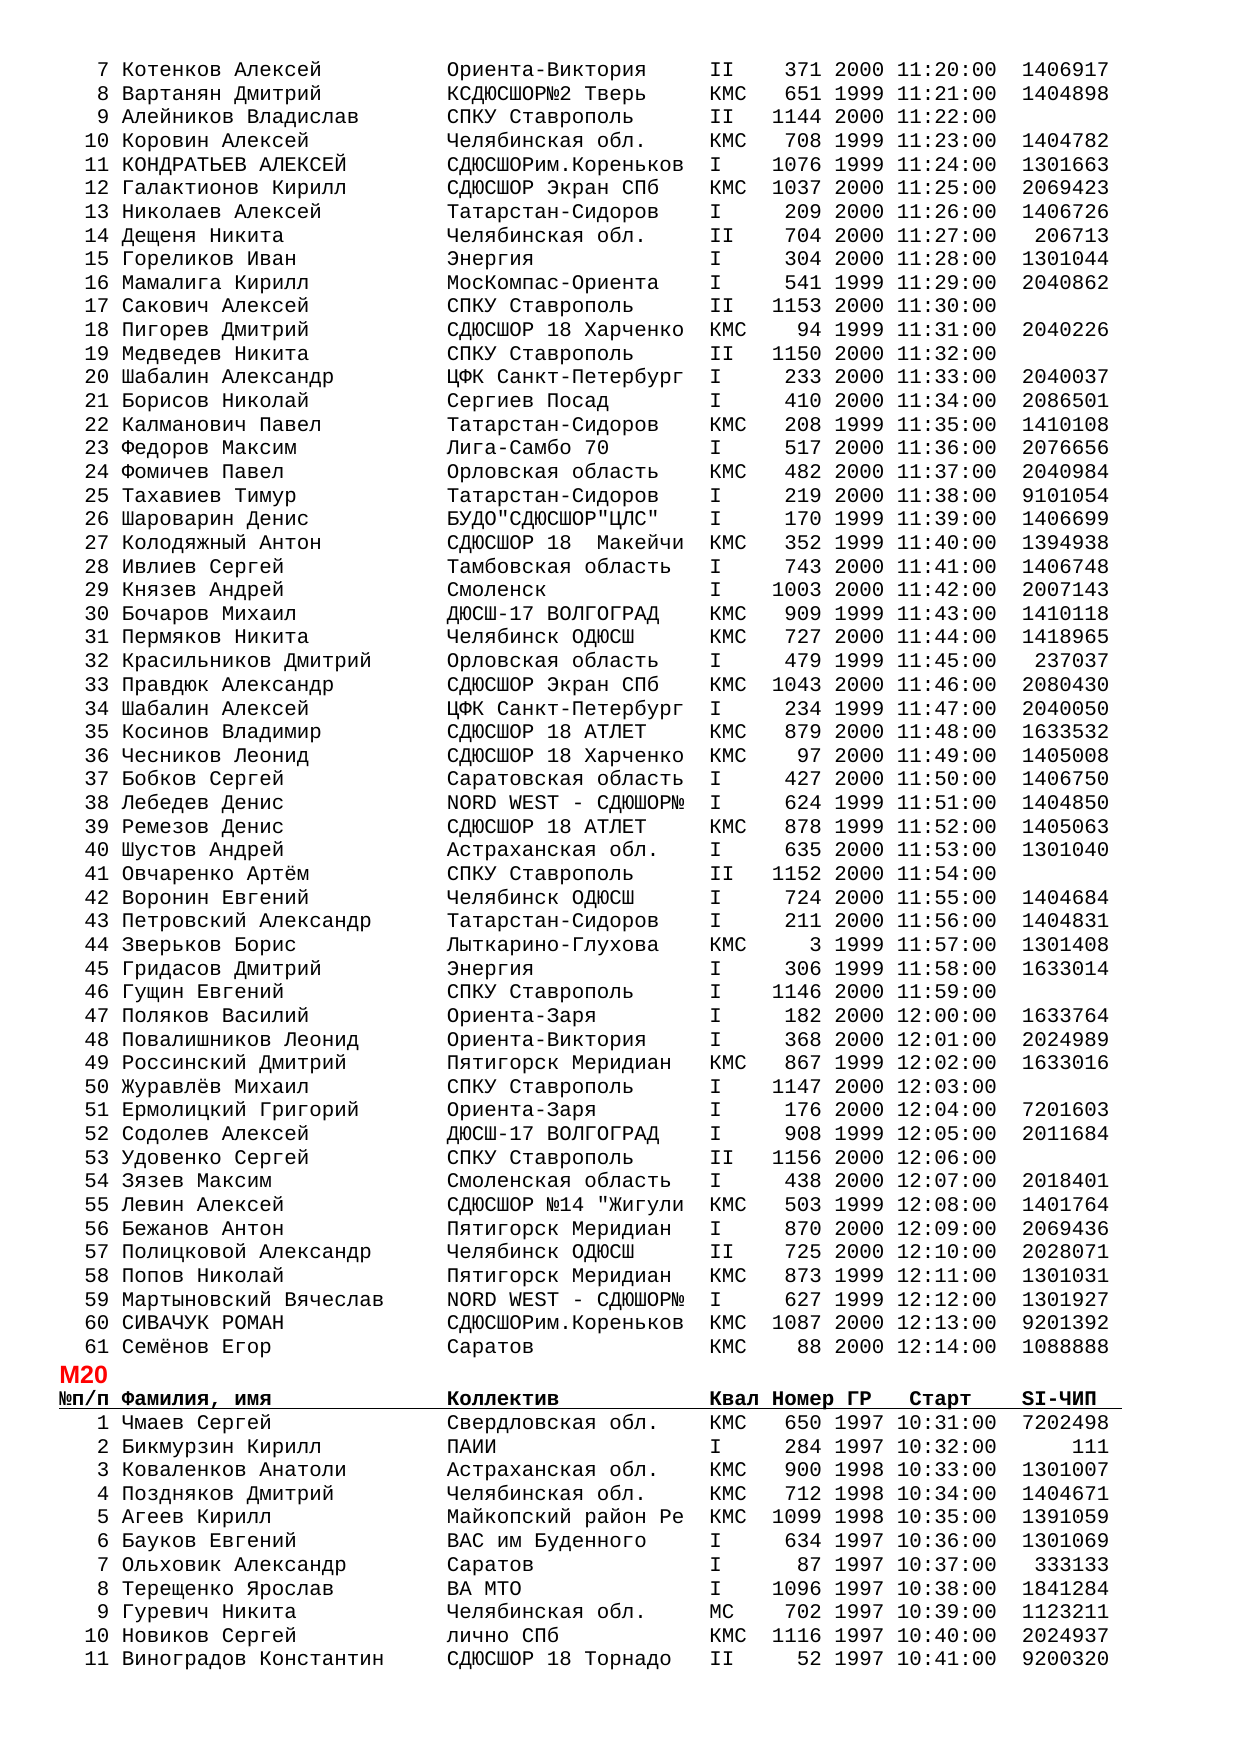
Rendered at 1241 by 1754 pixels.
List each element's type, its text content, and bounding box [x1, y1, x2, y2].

text 27 Колодяжный Антон СДЮСШОР 18 Макейчи КМС 352 1999 11:40:00 1394938 [59, 532, 1181, 556]
text 7 Ольховик Александр Саратов I 87 1997 10:37:00 333133 [59, 1554, 1181, 1577]
text 57 Полицковой Александр Челябинск ОДЮСШ II 725 2000 12:10:00 2028071 [59, 1241, 1181, 1265]
text 56 Бежанов Антон Пятигорск Меридиан I 870 2000 12:09:00 2069436 [59, 1218, 1181, 1241]
text 39 Ремезов Денис СДЮСШОР 18 АТЛЕТ КМС 878 1999 11:52:00 1405063 [59, 816, 1181, 839]
text 45 Гридасов Дмитрий Энергия I 306 1999 11:58:00 1633014 [59, 958, 1181, 981]
text 16 Мамалига Кирилл МосКомпас-Ориента I 541 1999 11:29:00 2040862 [59, 272, 1181, 296]
text 12 Галактионов Кирилл СДЮСШОР Экран СПб КМС 1037 2000 11:25:00 2069423 [59, 177, 1181, 201]
text 21 Борисов Николай Сергиев Посад I 410 2000 11:34:00 2086501 [59, 390, 1181, 414]
text 35 Косинов Владимир СДЮСШОР 18 АТЛЕТ КМС 879 2000 11:48:00 1633532 [59, 721, 1181, 745]
text 37 Бобков Сергей Саратовская область I 427 2000 11:50:00 1406750 [59, 768, 1181, 792]
text 34 Шабалин Алексей ЦФК Санкт-Петербург I 234 1999 11:47:00 2040050 [59, 697, 1181, 721]
text 32 Красильников Дмитрий Орловская область I 479 1999 11:45:00 237037 [59, 650, 1181, 674]
text 41 Овчаренко Артём СПКУ Ставрополь II 1152 2000 11:54:00 [59, 863, 1181, 887]
text 52 Содолев Алексей ДЮСШ-17 ВОЛГОГРАД I 908 1999 12:05:00 2011684 [59, 1123, 1181, 1147]
text 11 КОНДРАТЬЕВ АЛЕКСЕЙ СДЮСШОРим.Кореньков I 1076 1999 11:24:00 1301663 [59, 154, 1181, 177]
text 54 Зязев Максим Смоленская область I 438 2000 12:07:00 2018401 [59, 1170, 1181, 1194]
text 15 Гореликов Иван Энергия I 304 2000 11:28:00 1301044 [59, 248, 1181, 272]
text 18 Пигорев Дмитрий СДЮСШОР 18 Харченко КМС 94 1999 11:31:00 2040226 [59, 319, 1181, 343]
text 17 Сакович Алексей СПКУ Ставрополь II 1153 2000 11:30:00 [59, 296, 1181, 319]
text 22 Калманович Павел Татарстан-Сидоров КМС 208 1999 11:35:00 1410108 [59, 414, 1181, 437]
text 29 Князев Андрей Смоленск I 1003 2000 11:42:00 2007143 [59, 579, 1181, 603]
text 50 Журавлёв Михаил СПКУ Ставрополь I 1147 2000 12:03:00 [59, 1076, 1181, 1099]
text 2 Бикмурзин Кирилл ПАИИ I 284 1997 10:32:00 111 [59, 1436, 1181, 1459]
text 53 Удовенко Сергей СПКУ Ставрополь II 1156 2000 12:06:00 [59, 1147, 1181, 1170]
text 5 Агеев Кирилл Майкопский район Ре КМС 1099 1998 10:35:00 1391059 [59, 1507, 1181, 1530]
text 20 Шабалин Александр ЦФК Санкт-Петербург I 233 2000 11:33:00 2040037 [59, 366, 1181, 390]
text 10 Новиков Сергей лично СПб КМС 1116 1997 10:40:00 2024937 [59, 1625, 1181, 1648]
text 42 Воронин Евгений Челябинск ОДЮСШ I 724 2000 11:55:00 1404684 [59, 887, 1181, 910]
text 3 Коваленков Анатоли Астраханская обл. КМС 900 1998 10:33:00 1301007 [59, 1459, 1181, 1483]
text 58 Попов Николай Пятигорск Меридиан КМС 873 1999 12:11:00 1301031 [59, 1265, 1181, 1289]
text 33 Правдюк Александр СДЮСШОР Экран СПб КМС 1043 2000 11:46:00 2080430 [59, 674, 1181, 697]
text 31 Пермяков Никита Челябинск ОДЮСШ КМС 727 2000 11:44:00 1418965 [59, 627, 1181, 650]
text 10 Коровин Алексей Челябинская обл. КМС 708 1999 11:23:00 1404782 [59, 130, 1181, 154]
text 26 Шароварин Денис БУДО"СДЮСШОР"ЦЛС" I 170 1999 11:39:00 1406699 [59, 508, 1181, 532]
text 13 Николаев Алексей Татарстан-Сидоров I 209 2000 11:26:00 1406726 [59, 201, 1181, 224]
text 8 Терещенко Ярослав ВА МТО I 1096 1997 10:38:00 1841284 [59, 1577, 1181, 1601]
text 43 Петровский Александр Татарстан-Сидоров I 211 2000 11:56:00 1404831 [59, 910, 1181, 934]
text 25 Тахавиев Тимур Татарстан-Сидоров I 219 2000 11:38:00 9101054 [59, 485, 1181, 508]
text 59 Мартыновский Вячеслав NORD WEST - СДЮШОР№ I 627 1999 12:12:00 1301927 [59, 1289, 1181, 1312]
text 19 Медведев Никита СПКУ Ставрополь II 1150 2000 11:32:00 [59, 343, 1181, 366]
text №п/п Фамилия, имя Коллектив Квал Номер ГР Старт SI-ЧИП [59, 1388, 1181, 1412]
text 23 Федоров Максим Лига-Самбо 70 I 517 2000 11:36:00 2076656 [59, 437, 1181, 461]
text 47 Поляков Василий Ориента-Заря I 182 2000 12:00:00 1633764 [59, 1005, 1181, 1028]
text 44 Зверьков Борис Лыткарино-Глухова КМС 3 1999 11:57:00 1301408 [59, 934, 1181, 958]
text 6 Бауков Евгений ВАС им Буденного I 634 1997 10:36:00 1301069 [59, 1530, 1181, 1554]
text 28 Ивлиев Сергей Тамбовская область I 743 2000 11:41:00 1406748 [59, 556, 1181, 579]
text 4 Поздняков Дмитрий Челябинская обл. КМС 712 1998 10:34:00 1404671 [59, 1483, 1181, 1507]
text 8 Вартанян Дмитрий КСДЮСШОР№2 Тверь КМС 651 1999 11:21:00 1404898 [59, 83, 1181, 106]
text 46 Гущин Евгений СПКУ Ставрополь I 1146 2000 11:59:00 [59, 981, 1181, 1005]
text 11 Виноградов Константин СДЮСШОР 18 Торнадо II 52 1997 10:41:00 9200320 [59, 1648, 1181, 1672]
text 1 Чмаев Сергей Свердловская обл. КМС 650 1997 10:31:00 7202498 [59, 1412, 1181, 1436]
text 9 Алейников Владислав СПКУ Ставрополь II 1144 2000 11:22:00 [59, 106, 1181, 130]
text 14 Дещеня Никита Челябинская обл. II 704 2000 11:27:00 206713 [59, 224, 1181, 248]
text 36 Чесников Леонид СДЮСШОР 18 Харченко КМС 97 2000 11:49:00 1405008 [59, 745, 1181, 768]
text 38 Лебедев Денис NORD WEST - СДЮШОР№ I 624 1999 11:51:00 1404850 [59, 792, 1181, 816]
text 24 Фомичев Павел Орловская область КМС 482 2000 11:37:00 2040984 [59, 461, 1181, 485]
text 51 Ермолицкий Григорий Ориента-Заря I 176 2000 12:04:00 7201603 [59, 1099, 1181, 1123]
text 48 Повалишников Леонид Ориента-Виктория I 368 2000 12:01:00 2024989 [59, 1028, 1181, 1052]
text 61 Семёнов Егор Саратов КМС 88 2000 12:14:00 1088888 [59, 1336, 1181, 1359]
text 30 Бочаров Михаил ДЮСШ-17 ВОЛГОГРАД КМС 909 1999 11:43:00 1410118 [59, 603, 1181, 627]
text 49 Россинский Дмитрий Пятигорск Меридиан КМС 867 1999 12:02:00 1633016 [59, 1052, 1181, 1076]
text 60 СИВАЧУК РОМАН СДЮСШОРим.Кореньков КМС 1087 2000 12:13:00 9201392 [59, 1312, 1181, 1336]
text 7 Котенков Алексей Ориента-Виктория II 371 2000 11:20:00 1406917 [59, 59, 1181, 83]
text 9 Гуревич Никита Челябинская обл. МС 702 1997 10:39:00 1123211 [59, 1601, 1181, 1625]
text М20 [59, 1359, 1181, 1388]
text 40 Шустов Андрей Астраханская обл. I 635 2000 11:53:00 1301040 [59, 839, 1181, 863]
text 55 Левин Алексей СДЮСШОР №14 "Жигули КМС 503 1999 12:08:00 1401764 [59, 1194, 1181, 1218]
